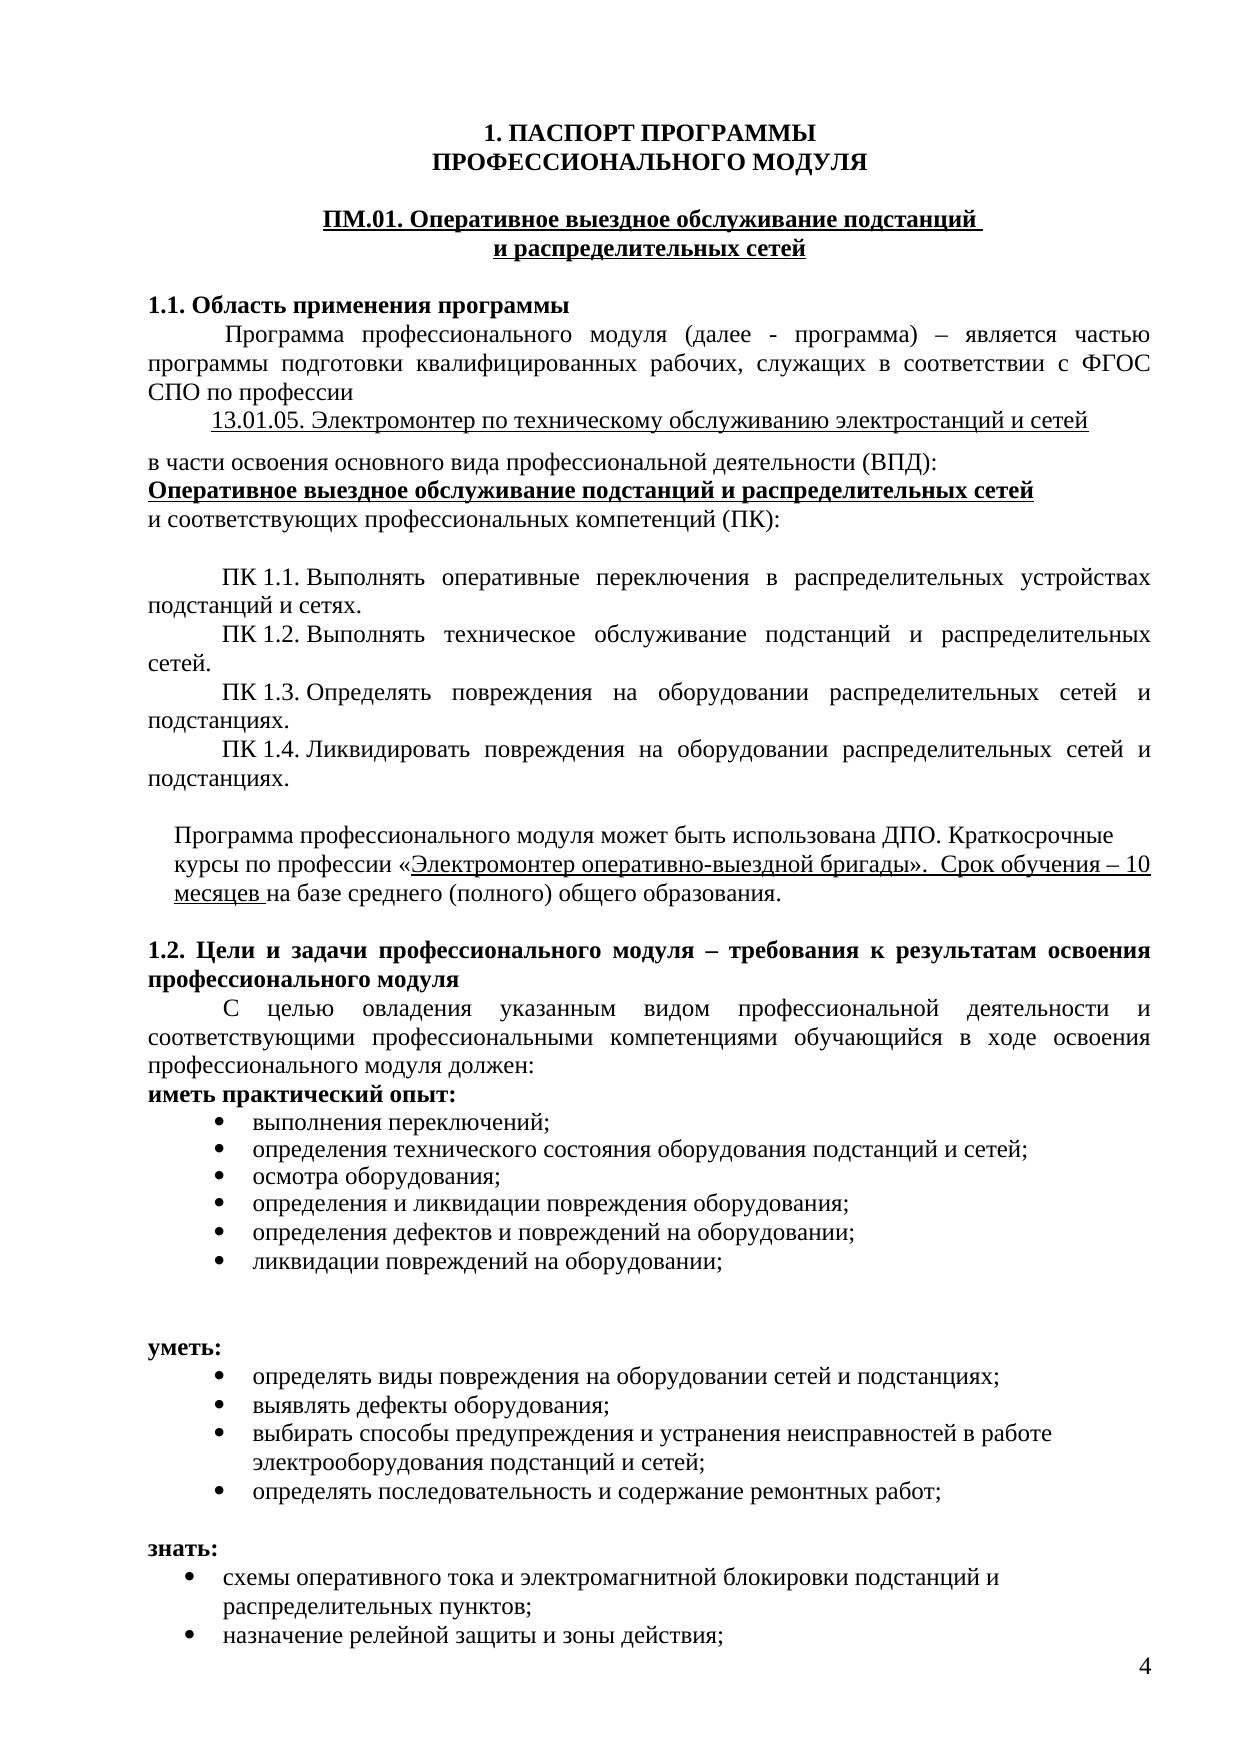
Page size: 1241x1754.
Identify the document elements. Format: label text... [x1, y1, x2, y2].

list определения технического состояния оборудования подстанций и сетей; [215, 1135, 1152, 1163]
text и соответствующих профессиональных компетенций (ПК): [148, 504, 1152, 533]
list ПК 1.2. Выполнять техническое обслуживание подстанций и распределительных сетей. [148, 619, 1152, 677]
list определять виды повреждения на оборудовании сетей и подстанциях; [215, 1361, 1152, 1390]
text ПМ.01. Оперативное выездное обслуживание подстанций [148, 204, 1152, 233]
list ПК 1.4. Ликвидировать повреждения на оборудовании распределительных сетей и подстанциях. [148, 734, 1152, 792]
list ликвидации повреждений на оборудовании; [215, 1246, 1152, 1275]
text 13.01.05. Электромонтер по техническому обслуживанию электростанций и сетей [148, 406, 1152, 434]
list определять последовательность и содержание ремонтных работ; [215, 1476, 1152, 1505]
list выявлять дефекты оборудования; [215, 1390, 1152, 1418]
list выполнения переключений; [215, 1108, 1152, 1135]
list назначение релейной защиты и зоны действия; [185, 1620, 1152, 1648]
text 1. паспорт ПРОГРАММЫ [148, 118, 1152, 147]
list схемы оперативного тока и электромагнитной блокировки подстанций и распределительных пунктов; [185, 1562, 1152, 1620]
list определения дефектов и повреждений на оборудовании; [215, 1217, 1152, 1246]
text Оперативное выездное обслуживание подстанций и распределительных сетей [148, 476, 1152, 504]
text в части освоения основного вида профессиональной деятельности (ВПД): [148, 447, 1152, 476]
list определения и ликвидации повреждения оборудования; [215, 1190, 1152, 1217]
list осмотра оборудования; [215, 1163, 1152, 1190]
list ПК 1.1. Выполнять оперативные переключения в распределительных устройствах подстанций и сетях. [148, 562, 1152, 619]
text ПРОФЕССИОНАЛЬНОГО МОДУЛЯ [148, 147, 1152, 176]
text 1.1. Область применения программы [148, 291, 1171, 319]
text 1.2. Цели и задачи профессионального модуля – требования к результатам освоения профессионального модуля [148, 936, 1152, 993]
text С целью овладения указанным видом профессиональной деятельности и соответствующими профессиональными компетенциями обучающийся в ходе освоения профессионального модуля должен: [148, 993, 1152, 1079]
list ПК 1.3. Определять повреждения на оборудовании распределительных сетей и подстанциях. [148, 677, 1152, 734]
text Программа профессионального модуля может быть использована ДПО. Краткосрочные курсы по профессии «Электромонтер оперативно-выездной бригады». Срок обучения – 10 месяцев на базе среднего (полного) общего образования. [174, 821, 1152, 907]
text уметь: [148, 1332, 1152, 1361]
text знать: [148, 1533, 1152, 1562]
text иметь практический опыт: [148, 1079, 1152, 1108]
list выбирать способы предупреждения и устранения неисправностей в работе электрооборудования подстанций и сетей; [215, 1418, 1152, 1476]
text и распределительных сетей [148, 233, 1152, 262]
text Программа профессионального модуля (далее - программа) – является частью программы подготовки квалифицированных рабочих, служащих в соответствии с ФГОС СПО по профессии [148, 319, 1152, 406]
